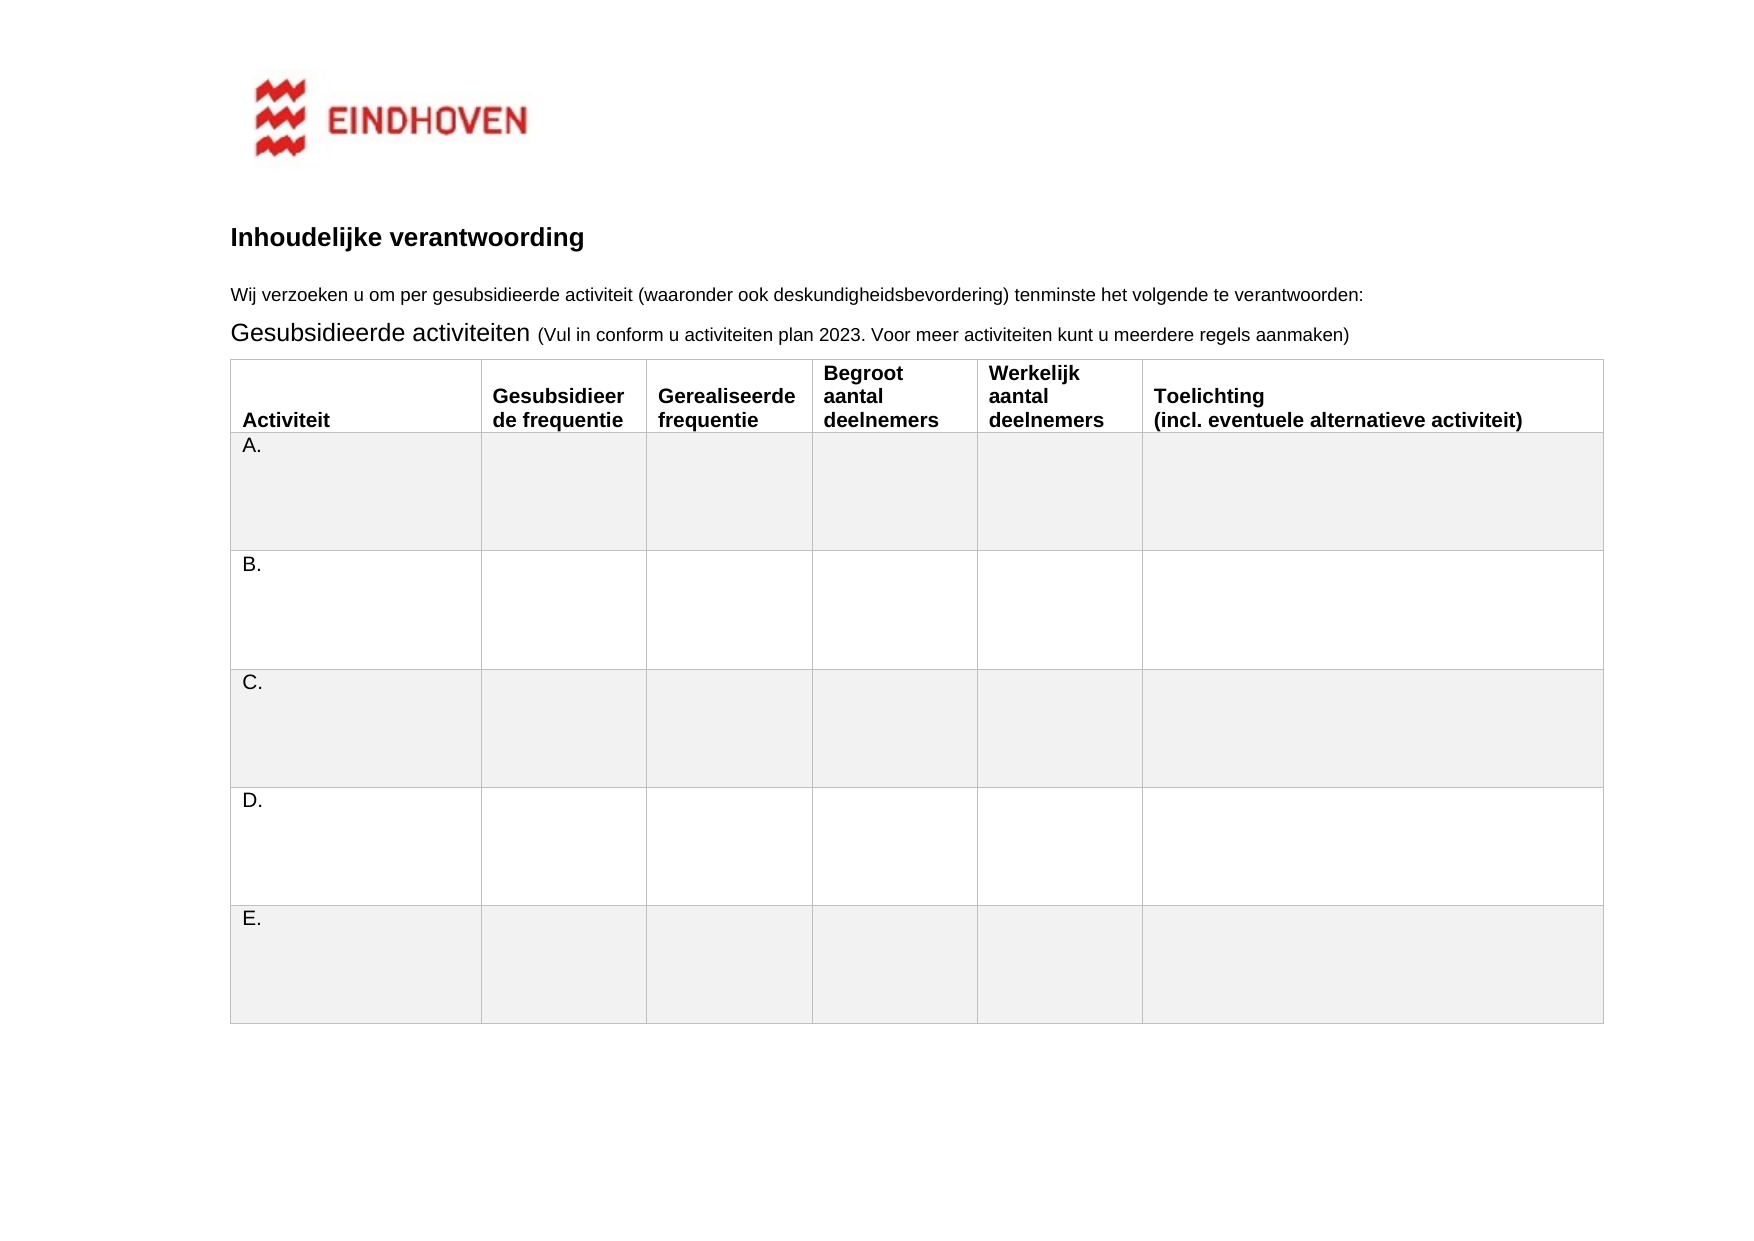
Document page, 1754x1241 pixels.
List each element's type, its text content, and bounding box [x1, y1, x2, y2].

table_cell [978, 906, 1142, 1023]
table_cell [482, 551, 646, 668]
table_cell [813, 670, 977, 787]
table_cell [482, 788, 646, 905]
table_header Gerealiseerde frequentie [647, 360, 812, 432]
table_header Begroot aantal deelnemers [813, 360, 977, 432]
table_cell [813, 551, 977, 668]
table_cell [647, 551, 812, 668]
table_cell [978, 670, 1142, 787]
text Wij verzoeken u om per gesubsidieerde activiteit (waaronder ook deskundigheidsbevordering) tenminste het volgende te verantwoorden: [230, 278, 1532, 306]
table_cell [482, 906, 646, 1023]
table_header Toelichting (incl. eventuele alternatieve activiteit) [1143, 360, 1603, 432]
table_cell [813, 788, 977, 905]
table_cell B. [231, 551, 481, 668]
table_cell [813, 906, 977, 1023]
table_cell [1143, 906, 1603, 1023]
table_cell [978, 551, 1142, 668]
table_cell [1143, 670, 1603, 787]
table_cell C. [231, 670, 481, 787]
table_cell [813, 433, 977, 550]
table_cell [1143, 433, 1603, 550]
table_cell [978, 788, 1142, 905]
table_cell [647, 906, 812, 1023]
picture [230, 69, 558, 179]
subtitle Gesubsidieerde activiteiten (Vul in conform u activiteiten plan 2023. Voor meer activiteiten kunt u meerdere regels aanmaken) [230, 318, 1532, 347]
table_cell [1143, 788, 1603, 905]
table_header Werkelijk aantal deelnemers [978, 360, 1142, 432]
table_cell [647, 670, 812, 787]
table_header Gesubsidieerde frequentie [482, 360, 646, 432]
table_cell [1143, 551, 1603, 668]
table_cell [647, 788, 812, 905]
subtitle Inhoudelijke verantwoording [230, 222, 1532, 251]
table_header Activiteit [231, 360, 481, 432]
table_cell E. [231, 906, 481, 1023]
table_cell A. [231, 433, 481, 550]
table_cell D. [231, 788, 481, 905]
table_cell [647, 433, 812, 550]
table_cell [482, 433, 646, 550]
table_cell [482, 670, 646, 787]
table_cell [978, 433, 1142, 550]
